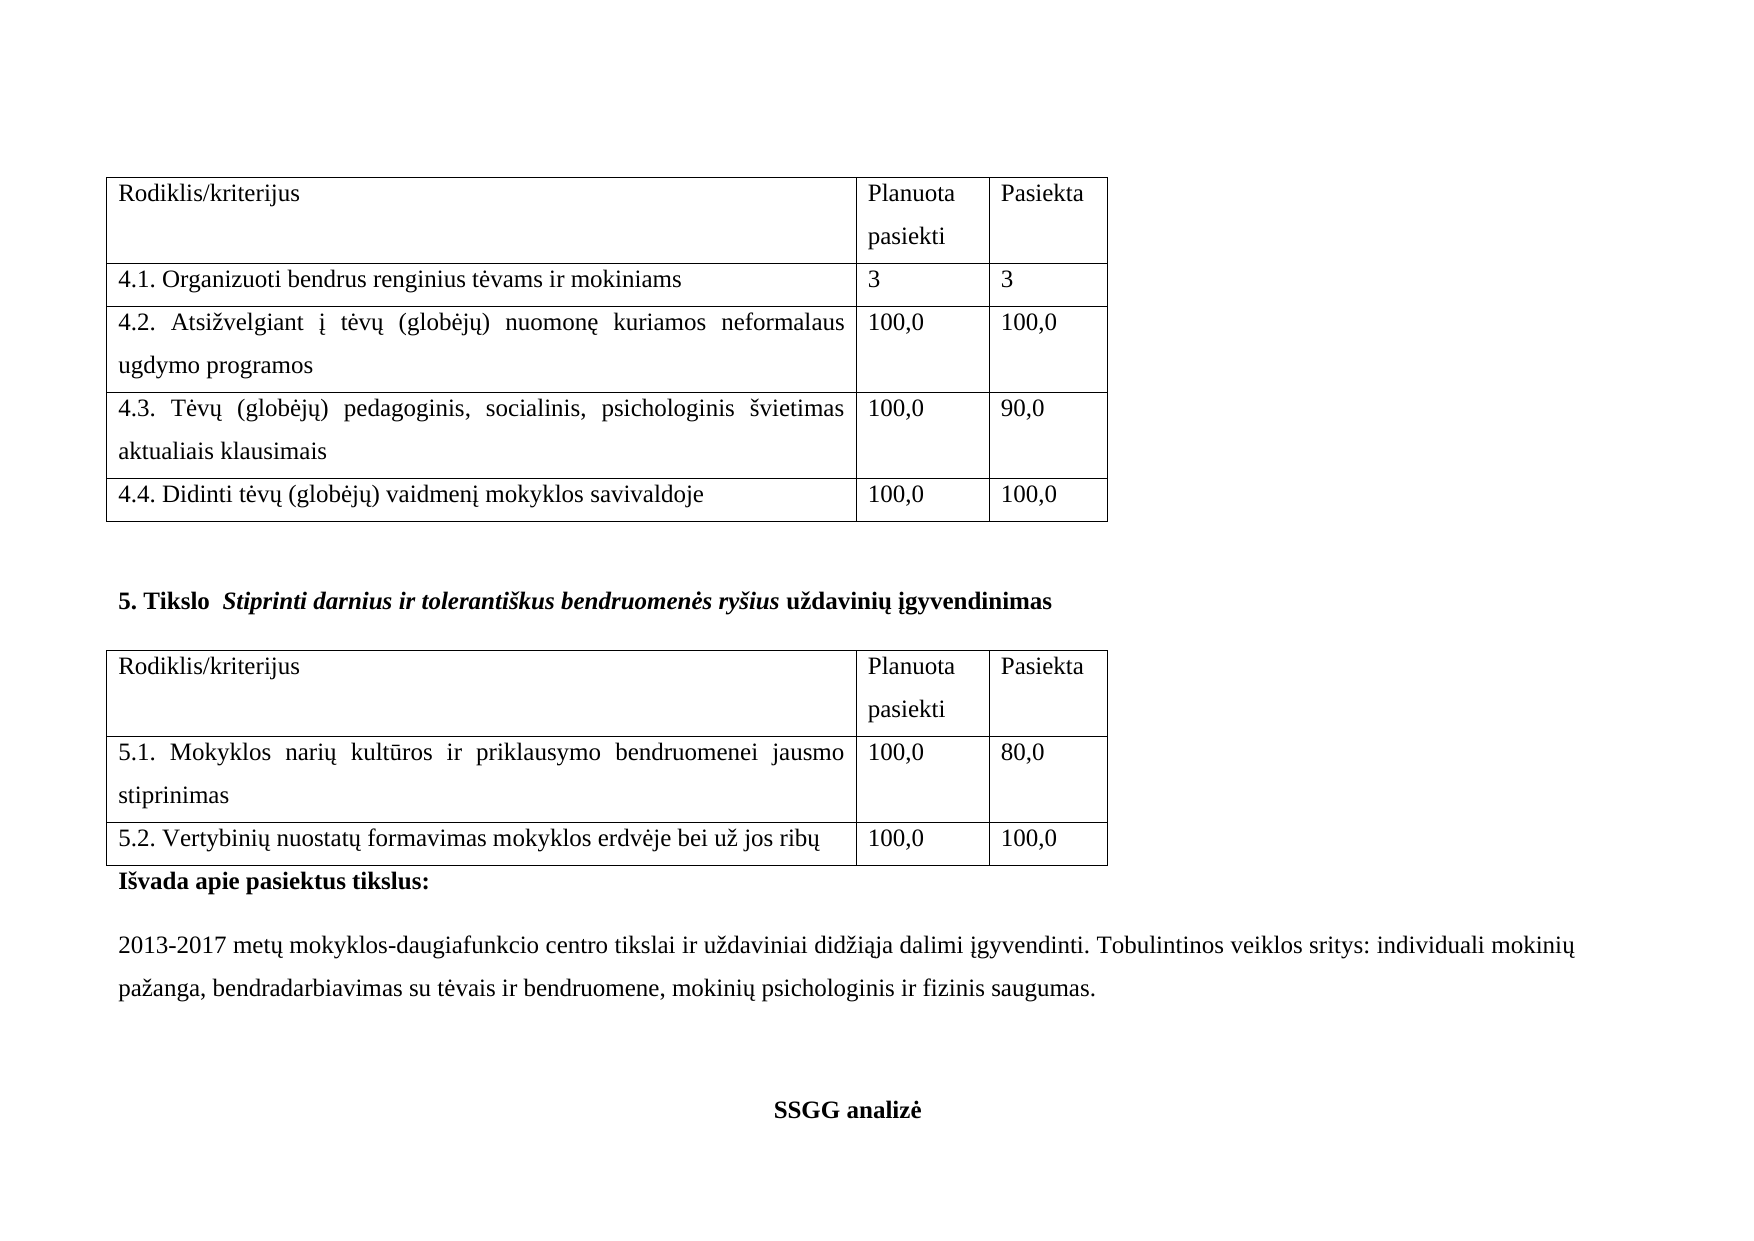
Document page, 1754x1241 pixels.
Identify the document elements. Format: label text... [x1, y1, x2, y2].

table_header Rodiklis/kriterijus [107, 651, 856, 736]
table_header Pasiekta [990, 178, 1107, 263]
table_cell 100,0 [857, 737, 989, 822]
table_cell 90,0 [990, 393, 1107, 478]
table_header Rodiklis/kriterijus [107, 178, 856, 263]
table_cell 3 [990, 264, 1107, 306]
table_cell 4.4. Didinti tėvų (globėjų) vaidmenį mokyklos savivaldoje [107, 479, 856, 521]
table_cell 100,0 [990, 307, 1107, 392]
text 2013-2017 metų mokyklos-daugiafunkcio centro tikslai ir uždaviniai didžiąja dalimi įgyvendinti. Tobulintinos veiklos sritys: individuali mokinių pažanga, bendradarbiavimas su tėvais ir bendruomene, mokinių psichologinis ir fizinis saugumas. [118, 930, 1577, 1002]
table_cell 100,0 [857, 307, 989, 392]
table_cell 100,0 [990, 823, 1107, 865]
table_cell 5.2. Vertybinių nuostatų formavimas mokyklos erdvėje bei už jos ribų [107, 823, 856, 865]
text SSGG analizė [118, 1095, 1577, 1123]
table_header Pasiekta [990, 651, 1107, 736]
table_cell 100,0 [857, 479, 989, 521]
table_cell 3 [857, 264, 989, 306]
table_header Planuota pasiekti [857, 651, 989, 736]
text 5. Tikslo Stiprinti darnius ir tolerantiškus bendruomenės ryšius uždavinių įgyvendinimas [118, 586, 1577, 615]
table_cell 100,0 [857, 823, 989, 865]
table_header Planuota pasiekti [857, 178, 989, 263]
table_cell 4.2. Atsižvelgiant į tėvų (globėjų) nuomonę kuriamos neformalaus ugdymo programos [107, 307, 856, 392]
text Išvada apie pasiektus tikslus: [118, 866, 1577, 895]
table_cell 100,0 [857, 393, 989, 478]
table_cell 4.1. Organizuoti bendrus renginius tėvams ir mokiniams [107, 264, 856, 306]
table_cell 80,0 [990, 737, 1107, 822]
table_cell 100,0 [990, 479, 1107, 521]
table_cell 5.1. Mokyklos narių kultūros ir priklausymo bendruomenei jausmo stiprinimas [107, 737, 856, 822]
table_cell 4.3. Tėvų (globėjų) pedagoginis, socialinis, psichologinis švietimas aktualiais klausimais [107, 393, 856, 478]
